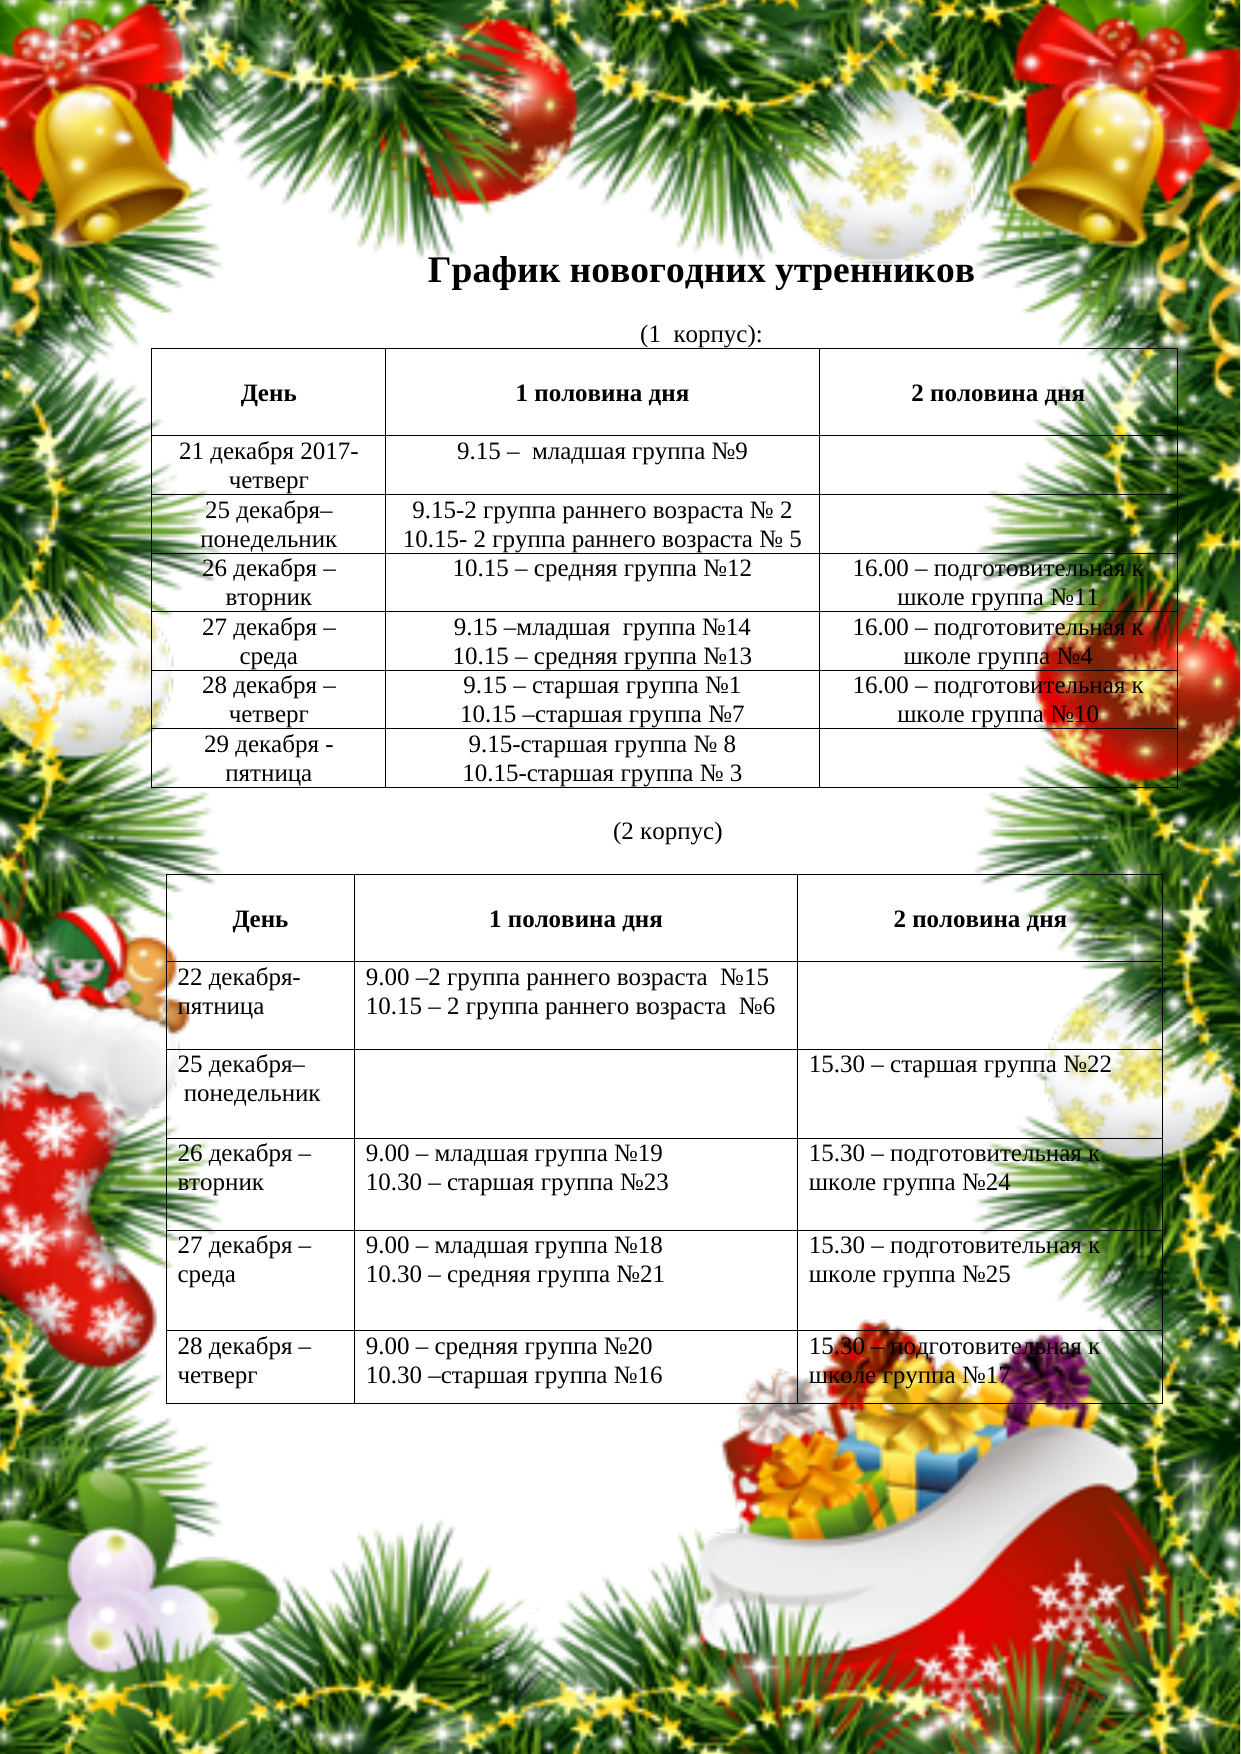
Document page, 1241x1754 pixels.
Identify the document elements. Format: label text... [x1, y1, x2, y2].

table_cell 25 декабря– понедельник [152, 495, 385, 552]
table_cell [820, 495, 1177, 552]
table_cell 26 декабря – вторник [167, 1139, 354, 1229]
table_cell 27 декабря – среда [152, 612, 385, 669]
table_cell 9.15-2 группа раннего возраста № 2 10.15- 2 группа раннего возраста № 5 [386, 495, 819, 552]
table_cell 15.30 – старшая группа №22 [798, 1050, 1162, 1137]
table_cell 22 декабря- пятница [167, 962, 354, 1048]
table_cell [820, 729, 1177, 787]
table_header День [152, 349, 385, 435]
table_cell 15.30 – подготовительная к школе группа №17 [798, 1331, 1162, 1403]
table_cell 10.15 – средняя группа №12 [386, 554, 819, 611]
table_cell [798, 962, 1162, 1048]
table_cell 28 декабря – четверг [167, 1331, 354, 1403]
picture [0, 0, 1241, 1754]
table_cell 21 декабря 2017- четверг [152, 436, 385, 494]
table_cell 9.15-старшая группа № 8 10.15-старшая группа № 3 [386, 729, 819, 787]
text График новогодних утренников [251, 247, 1152, 291]
table_cell 29 декабря -пятница [152, 729, 385, 787]
table_cell 27 декабря – среда [167, 1231, 354, 1330]
table_cell 16.00 – подготовительная к школе группа №4 [820, 612, 1177, 669]
table_cell 9.15 – младшая группа №9 [386, 436, 819, 494]
table_cell 9.15 –младшая группа №14 10.15 – средняя группа №13 [386, 612, 819, 669]
table_cell 16.00 – подготовительная к школе группа №10 [820, 671, 1177, 728]
table_cell 15.30 – подготовительная к школе группа №24 [798, 1139, 1162, 1229]
table_cell [820, 436, 1177, 494]
table_cell 16.00 – подготовительная к школе группа №11 [820, 554, 1177, 611]
table_cell 9.00 – средняя группа №20 10.30 –старшая группа №16 [355, 1331, 797, 1403]
table_cell [355, 1050, 797, 1137]
table_cell 9.15 – старшая группа №1 10.15 –старшая группа №7 [386, 671, 819, 728]
table_cell 28 декабря – четверг [152, 671, 385, 728]
text (1 корпус): [251, 319, 1152, 348]
table_cell 9.00 –2 группа раннего возраста №15 10.15 – 2 группа раннего возраста №6 [355, 962, 797, 1048]
table_header 1 половина дня [355, 875, 797, 961]
table_cell 9.00 – младшая группа №19 10.30 – старшая группа №23 [355, 1139, 797, 1229]
table_header 1 половина дня [386, 349, 819, 435]
table_cell 26 декабря – вторник [152, 554, 385, 611]
table_cell 15.30 – подготовительная к школе группа №25 [798, 1231, 1162, 1330]
table_header 2 половина дня [798, 875, 1162, 961]
text (2 корпус) [177, 816, 1152, 845]
table_header День [167, 875, 354, 961]
table_cell 25 декабря– понедельник [167, 1050, 354, 1137]
table_cell 9.00 – младшая группа №18 10.30 – средняя группа №21 [355, 1231, 797, 1330]
table_header 2 половина дня [820, 349, 1177, 435]
